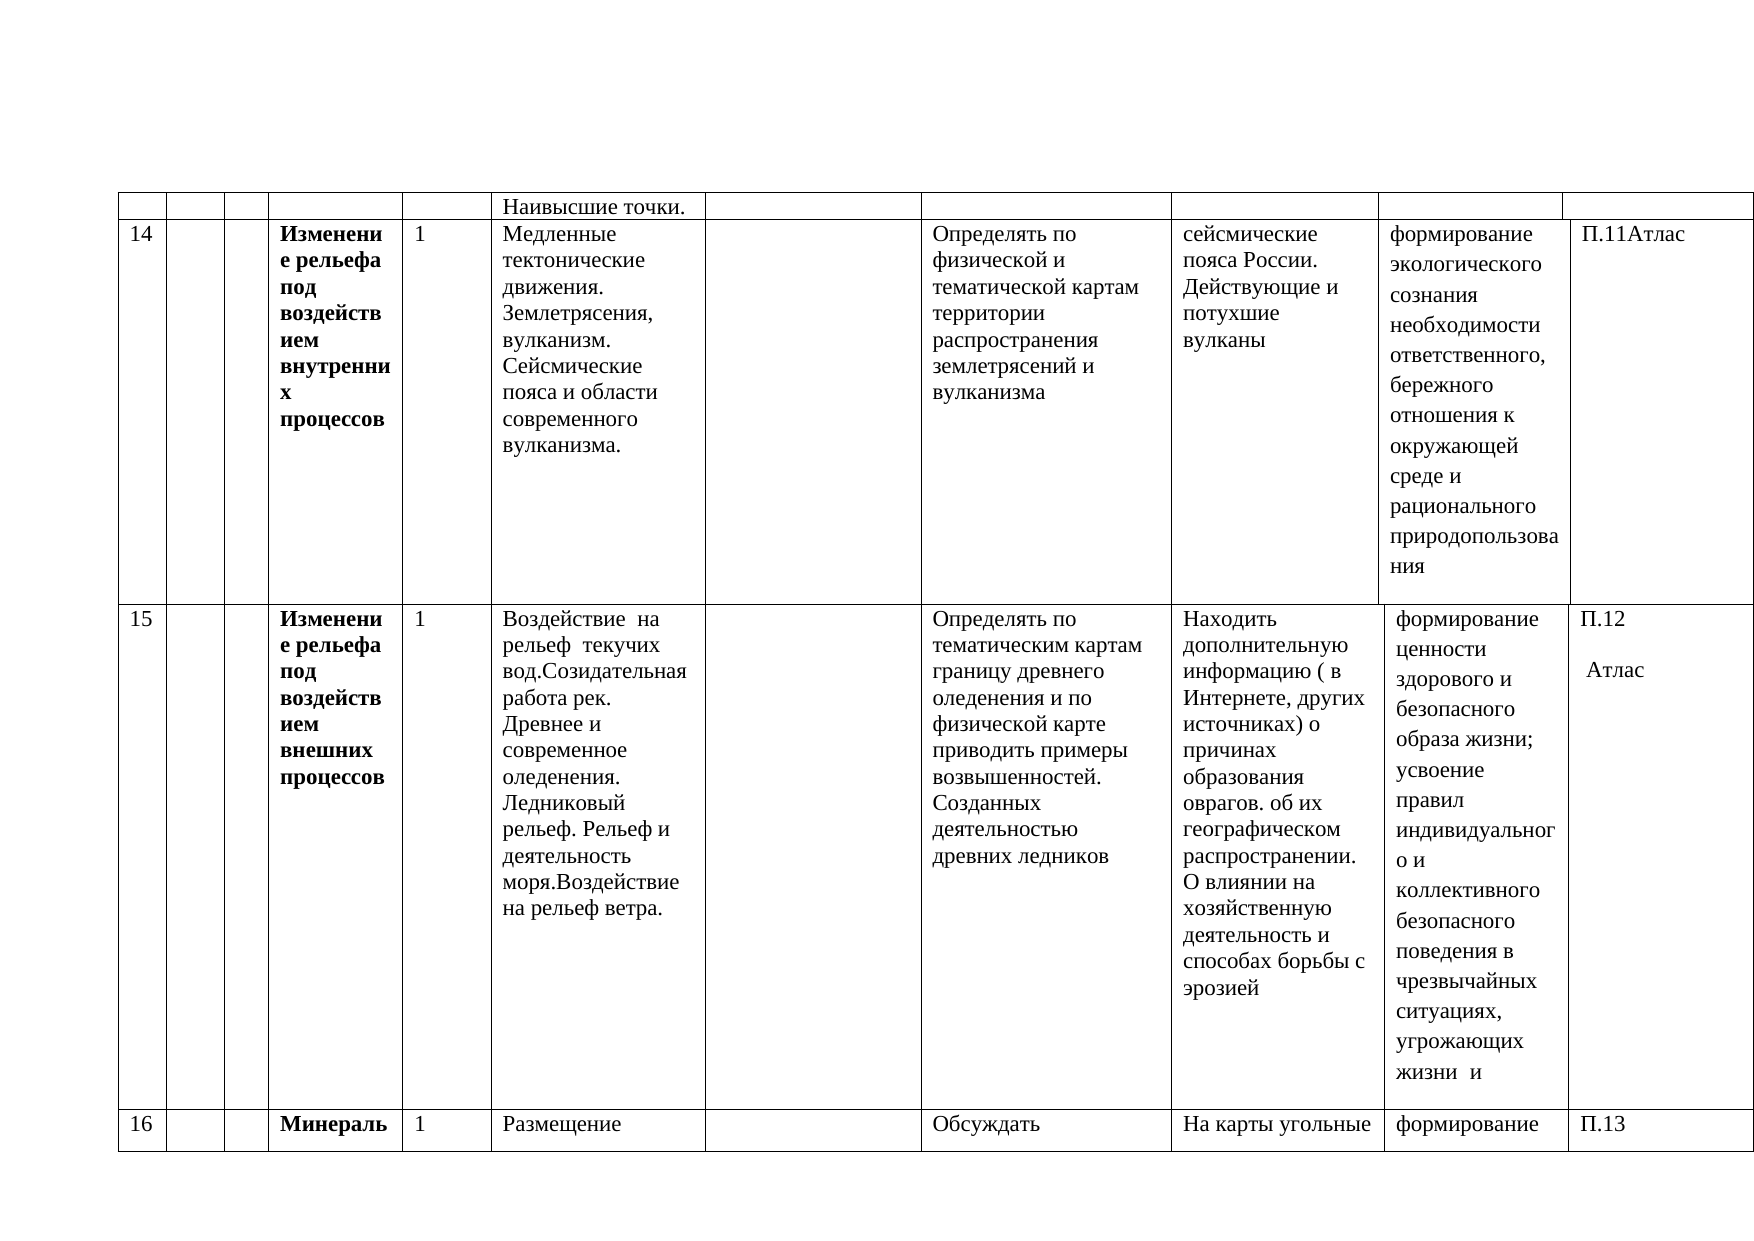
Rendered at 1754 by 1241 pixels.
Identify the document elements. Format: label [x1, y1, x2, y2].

table_header [107, 177, 1754, 1152]
